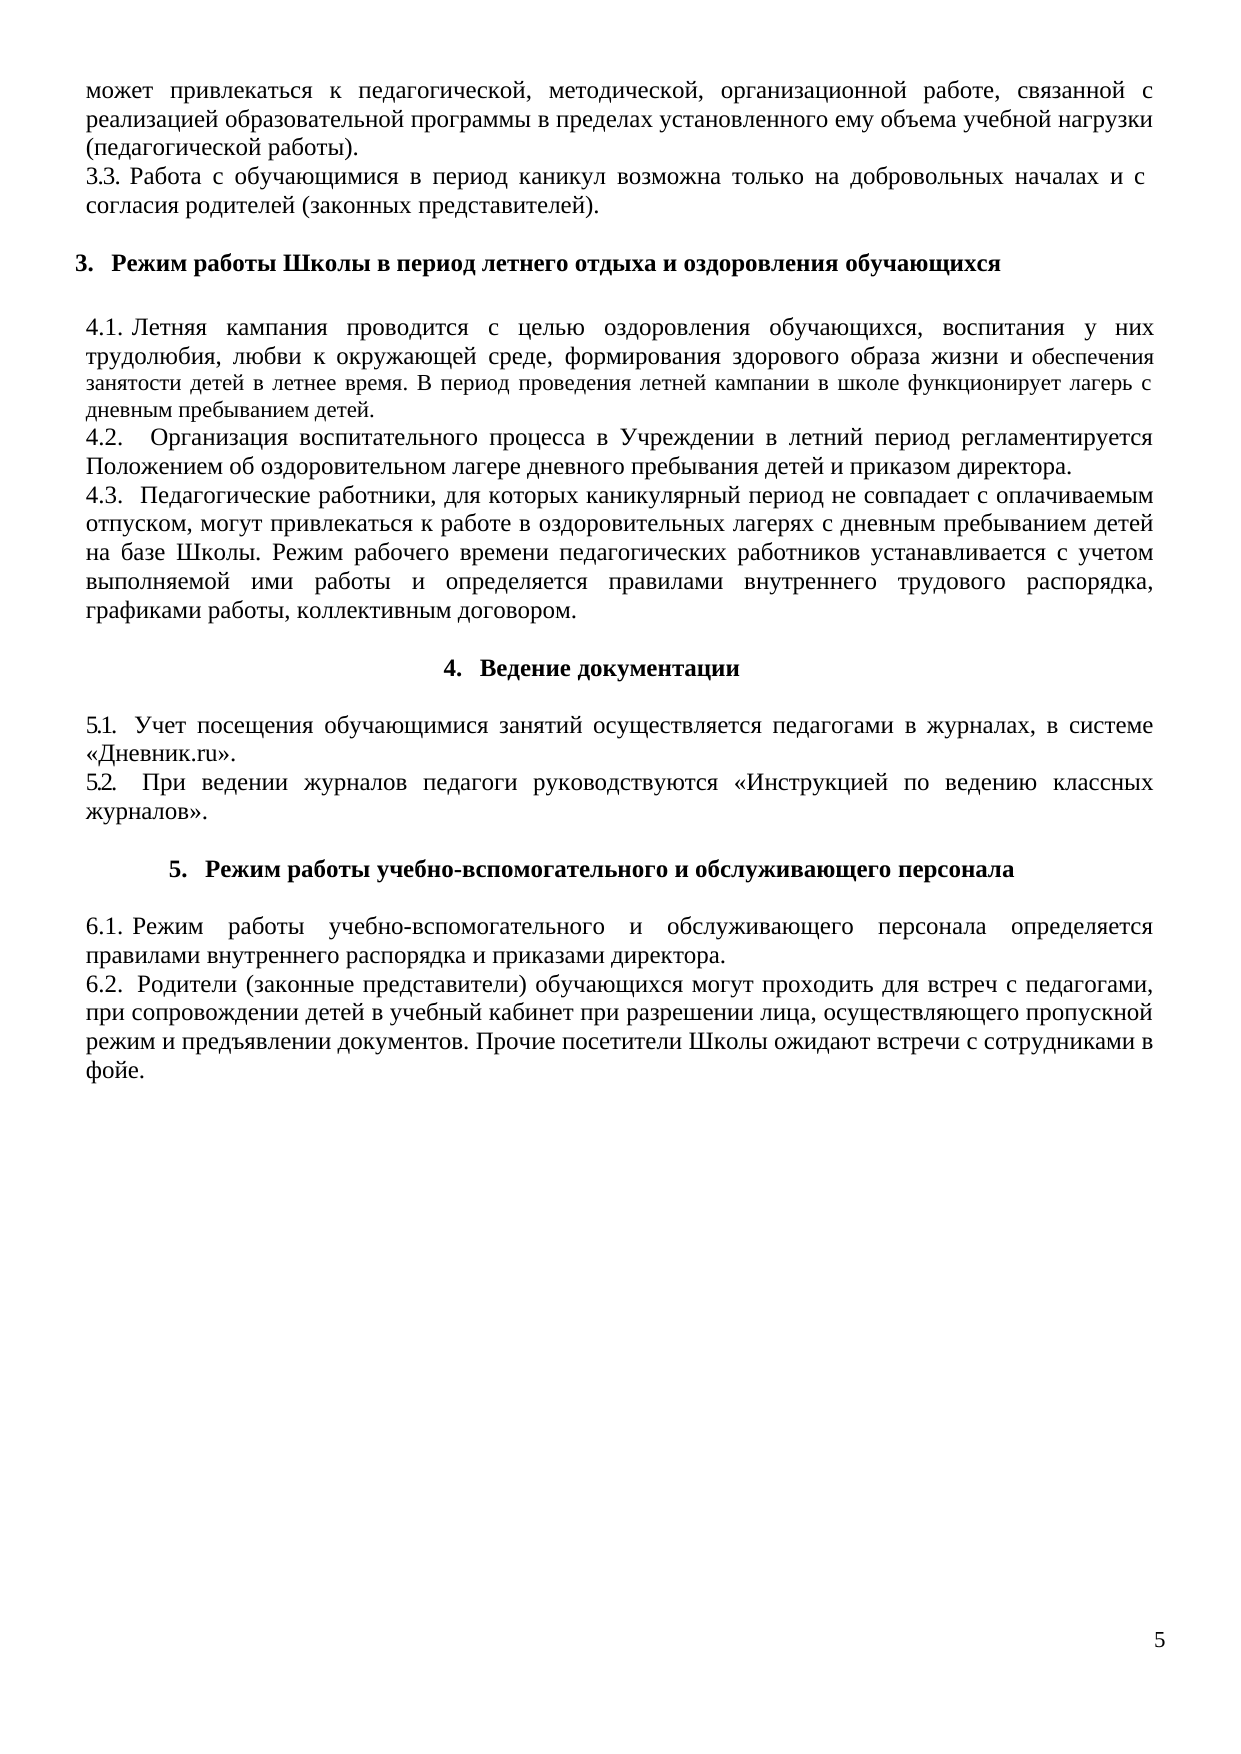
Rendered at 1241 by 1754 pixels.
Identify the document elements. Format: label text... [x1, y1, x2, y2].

subtitle Ведение документации [443, 653, 1165, 681]
list При ведении журналов педагоги руководствуются «Инструкцией по ведению классных журналов». [86, 767, 1154, 825]
list Работа с обучающимися в период каникул возможна только на добровольных началах и с согласия родителей (законных представителей). [86, 161, 1147, 219]
list Педагогические работники, для которых каникулярный период не совпадает с оплачиваемым отпуском, могут привлекаться к работе в оздоровительных лагерях с дневным пребыванием детей на базе Школы. Режим рабочего времени педагогических работников устанавливается с учетом выполняемой ими работы и определяется правилами внутреннего трудового распорядка, графиками работы, коллективным договором. [86, 480, 1154, 623]
list Режим работы учебно-вспомогательного и обслуживающего персонала определяется правилами внутреннего распорядка и приказами директора. [86, 911, 1154, 969]
list Родители (законные представители) обучающихся могут проходить для встреч с педагогами, при сопровождении детей в учебный кабинет при разрешении лица, осуществляющего пропускной режим и предъявлении документов. Прочие посетители Школы ожидают встречи с сотрудниками в фойе. [86, 969, 1154, 1084]
subtitle Режим работы учебно-вспомогательного и обслуживающего персонала [169, 854, 1165, 883]
subtitle Режим работы Школы в период летнего отдыха и оздоровления обучающихся [75, 248, 1148, 277]
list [86, 75, 1154, 161]
list Учет посещения обучающимися занятий осуществляется педагогами в журналах, в системе «Дневник.ru». [86, 710, 1154, 767]
list Летняя кампания проводится с целью оздоровления обучающихся, воспитания у них трудолюбия, любви к окружающей среде, формирования здорового образа жизни и обеспечения занятости детей в летнее время. В период проведения летней кампании в школе функционирует лагерь с дневным пребыванием детей. [86, 312, 1154, 422]
list Организация воспитательного процесса в Учреждении в летний период регламентируется Положением об оздоровительном лагере дневного пребывания детей и приказом директора. [86, 422, 1154, 480]
